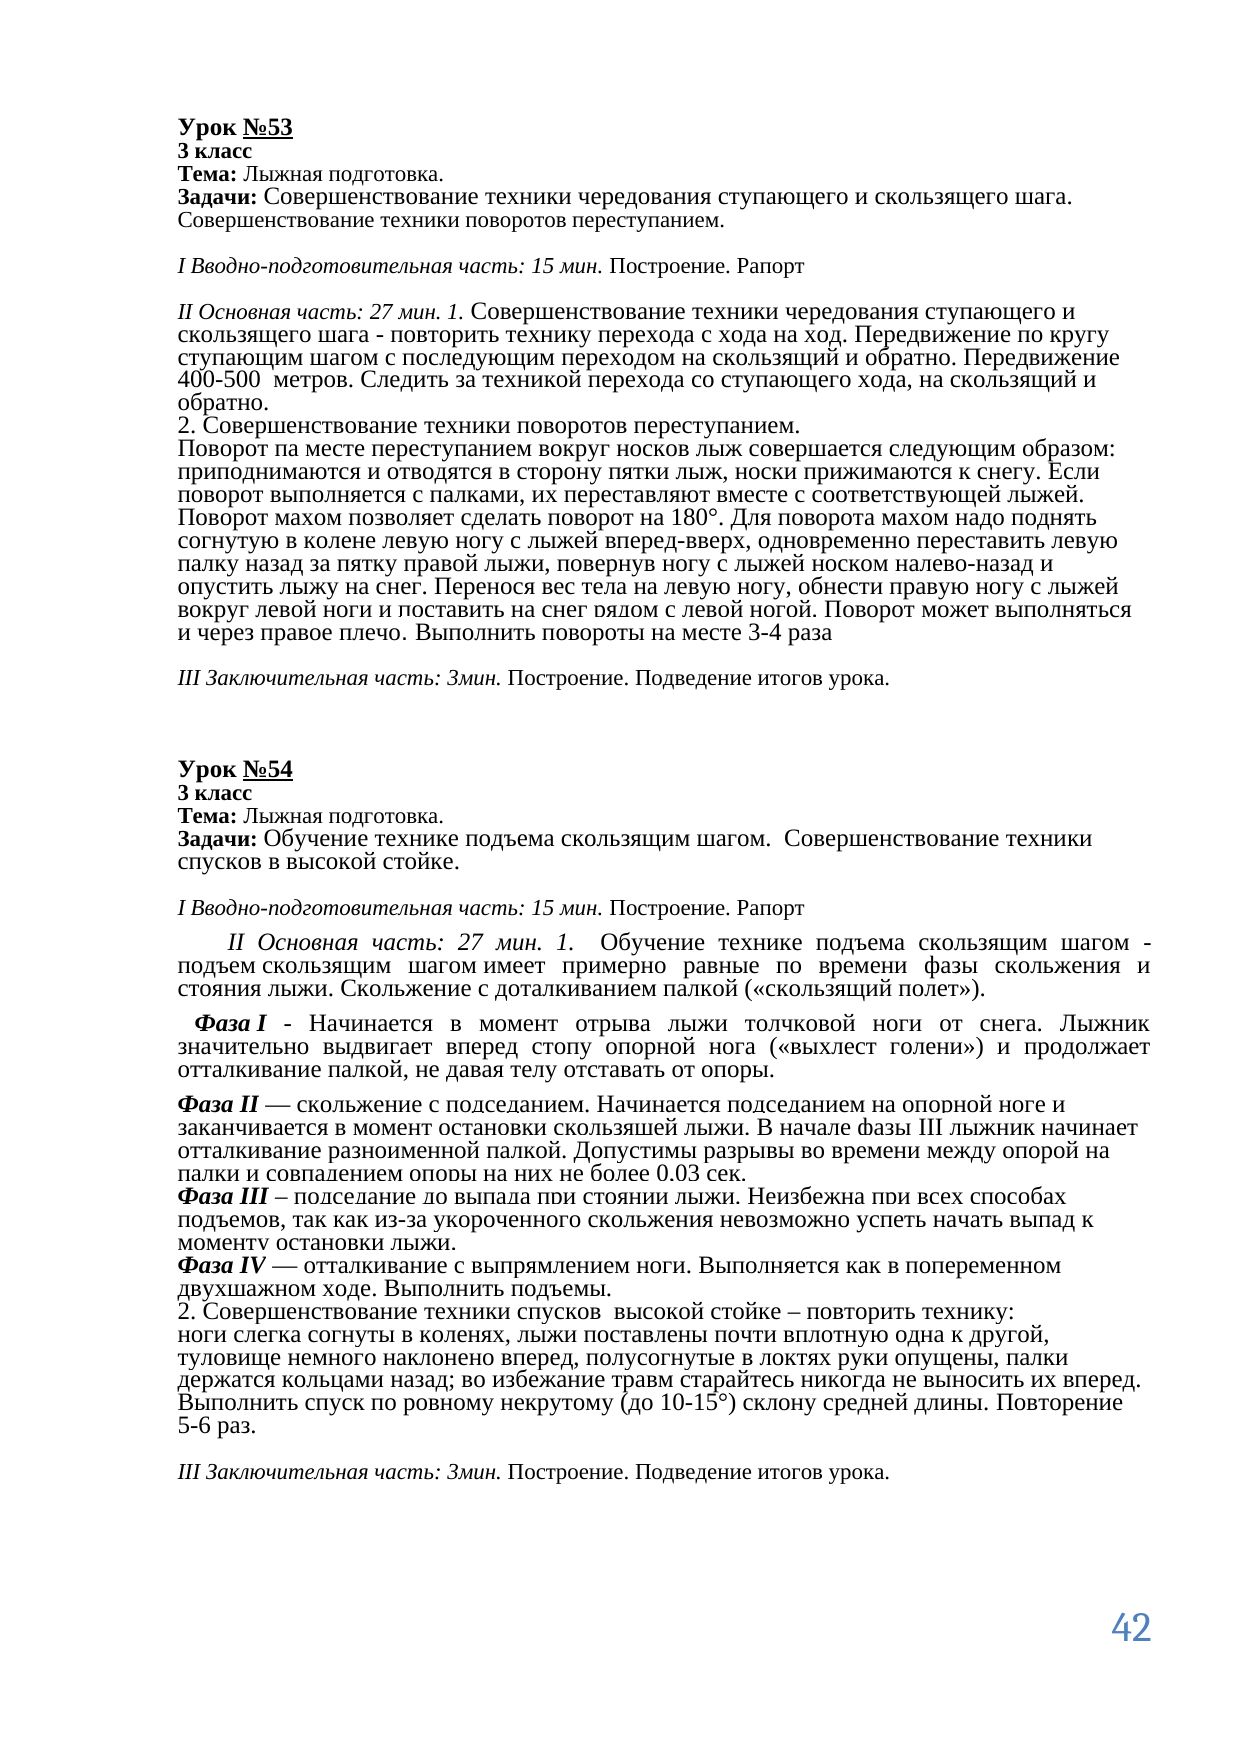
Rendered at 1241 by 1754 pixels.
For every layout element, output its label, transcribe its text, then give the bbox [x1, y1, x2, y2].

text Задачи: Совершенствование техники чередования ступающего и скользящего шага. Совершенствование техники поворотов переступанием. [177, 186, 1152, 232]
text I Вводно-подготовительная часть: 15 мин. Построение. Рапорт [177, 255, 1152, 278]
text Тема: Лыжная подготовка. [177, 163, 1152, 186]
text Тема: Лыжная подготовка. [177, 805, 1152, 828]
text Фаза III – подседание до выпада при стоянии лыжи. Неизбежна при всех способах подъемов, так как из-за укороченного скольжения невозможно успеть начать выпад к моменту остановки лыжи. [457, 1186, 1152, 1255]
text Задачи: Обучение технике подъема скользящим шагом. Совершенствование техники спусков в высокой стойке. [177, 828, 1152, 874]
text Выполнить спуск по ровному некрутому (до 10-15°) склону средней длины. Повторение 5-6 раз. [177, 1392, 1152, 1438]
text Фаза I - Начинается в момент отрыва лыжи толчковой ноги от снега. Лыжник значительно выдвигает вперед стопу опорной нога («выхлест голени») и продолжает отталкивание палкой, не давая телу отставать от опоры. [177, 1013, 1152, 1082]
text II Основная часть: 27 мин. 1. Совершенствование техники чередования ступающего и скользящего шага - повторить технику перехода с хода на ход. Передвижение по кругу ступающим шагом с последующим переходом на скользящий и обратно. Передвижение 400-500 метров. Следить за техникой перехода со ступающего хода, на скользящий и обратно. [177, 301, 1152, 415]
text 3 класс [177, 782, 1152, 805]
text Фаза IV — отталкивание с выпрямлением ноги. Выполняется как в попеременном двухшажном ходе. Выполнить подъемы. [612, 1255, 1152, 1301]
text III Заключительная часть: 3мин. Построение. Подведение итогов урока. [177, 1461, 1152, 1484]
text Урок №54 [177, 759, 1152, 782]
text 3 класс [177, 140, 1152, 163]
text Фаза II — скольжение с подседанием. Начинается подседанием на опорной ноге и заканчивается в момент остановки скользящей лыжи. В начале фазы III лыжник начинает отталкивание разноименной палкой. Допустимы разрывы во времени между опорой на палки и совпадением опоры на них не более 0,03 сек. [747, 1094, 1152, 1186]
text Урок №53 [177, 117, 1152, 140]
text 2. Совершенствование техники спусков высокой стойке – повторить технику: [177, 1301, 1152, 1324]
text I Вводно-подготовительная часть: 15 мин. Построение. Рапорт [177, 897, 1152, 919]
text 2. Совершенствование техники поворотов переступанием. [177, 415, 1152, 438]
text Поворот па месте переступанием вокруг носков лыж совершается следующим образом: приподнимаются и отводятся в сторону пятки лыж, носки прижимаются к снегу. Если поворот выполняется с палками, их переставляют вместе с соответствующей лыжей. Поворот махом позволяет сделать поворот на 180°. Для поворота махом надо поднять согнутую в колене левую ногу с лыжей вперед-вверх, одновременно переставить левую палку назад за пятку правой лыжи, повернув ногу с лыжей носком налево-назад и опустить лыжу на снег. Перенося вес тела на левую ногу, обнести правую ногу с лыжей вокруг левой ноги и поставить на снег рядом с левой ногой. Поворот может выполняться и через правое плечо. Выполнить повороты на месте 3-4 раза [177, 438, 1152, 644]
text II Основная часть: 27 мин. 1. Обучение технике подъема скользящим шагом -подъем скользящим шагом имеет примерно равные по времени фазы скольжения и стояния лыжи. Скольжение с доталкиванием палкой («скользящий полет»). [177, 932, 1152, 1001]
text III Заключительная часть: 3мин. Построение. Подведение итогов урока. [177, 667, 1152, 690]
